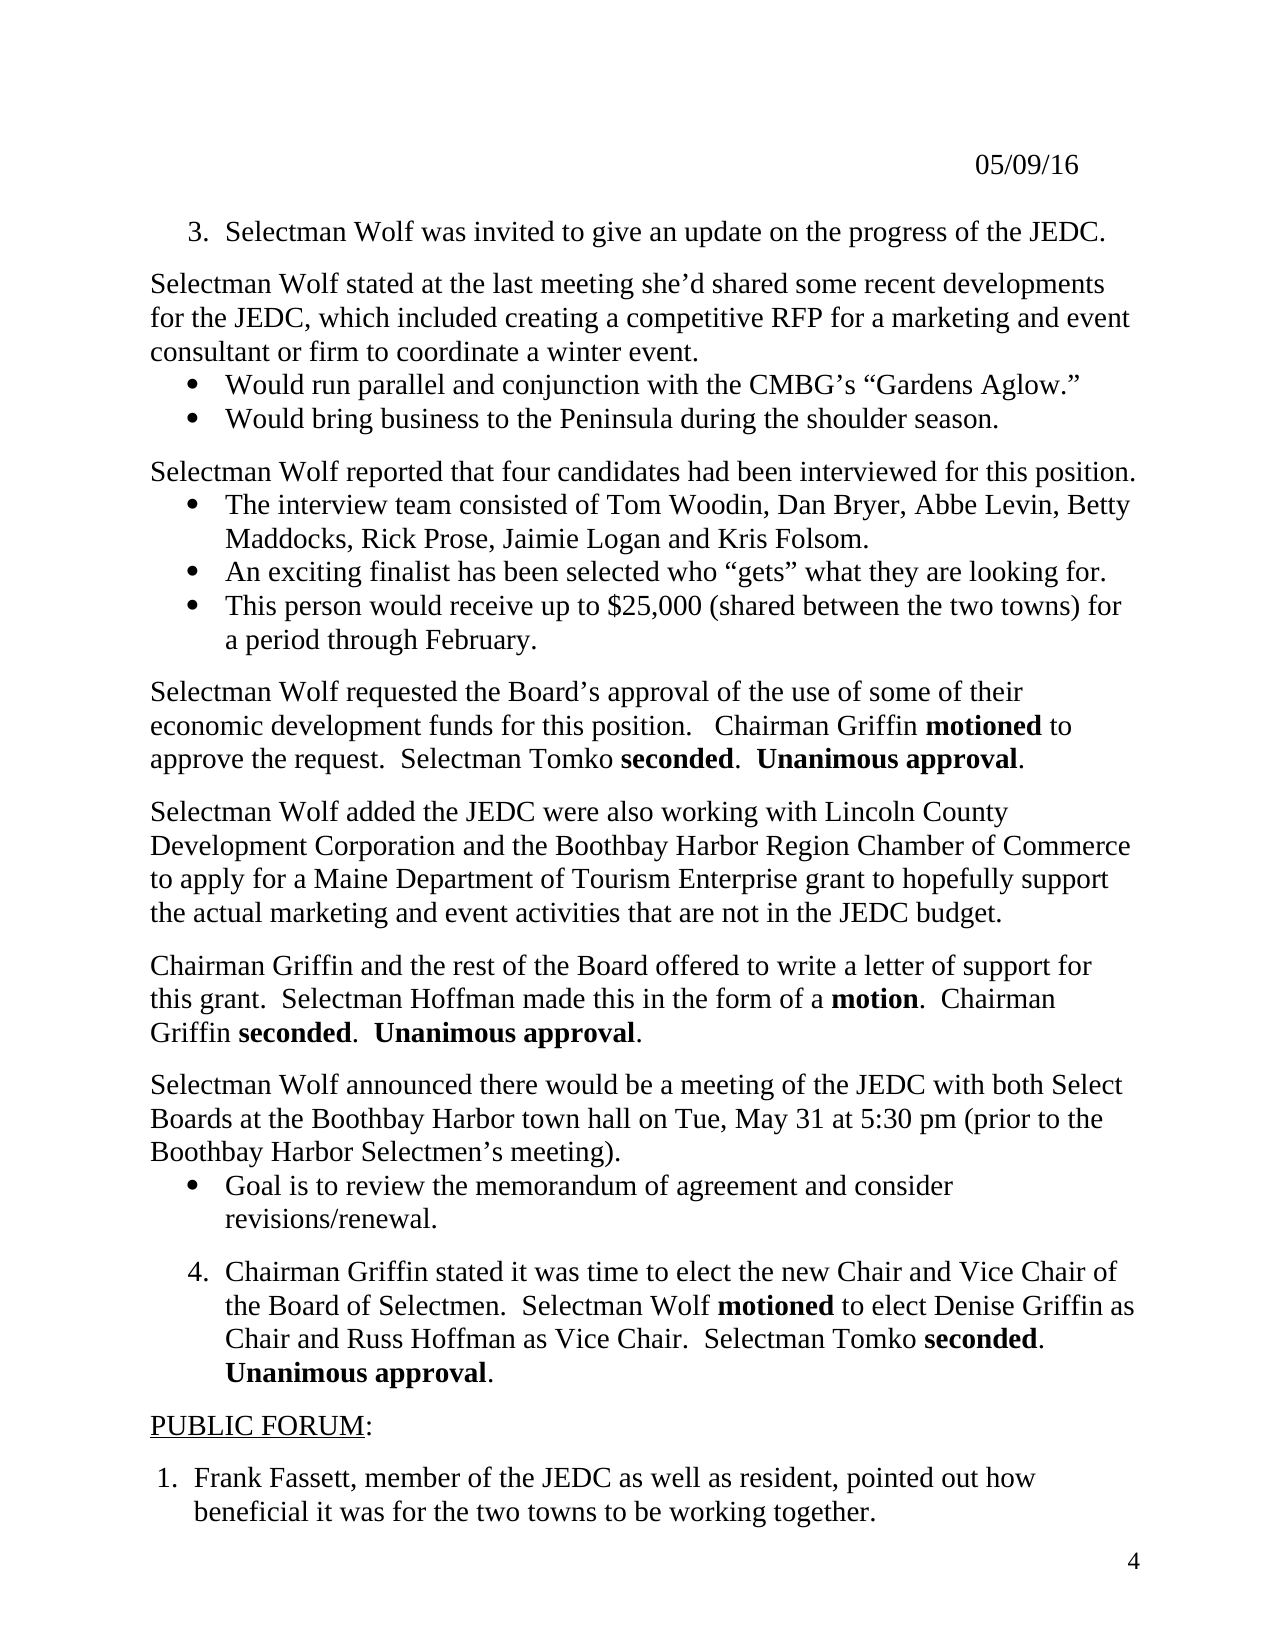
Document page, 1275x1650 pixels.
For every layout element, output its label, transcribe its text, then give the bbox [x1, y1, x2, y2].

list This person would receive up to $25,000 (shared between the two towns) for a period through February. [187, 588, 1140, 655]
text Selectman Wolf requested the Board’s approval of the use of some of their economic development funds for this position. Chairman Griffin motioned to approve the request. Selectman Tomko seconded. Unanimous approval. [150, 674, 1140, 775]
text 05/09/16 [900, 147, 1140, 180]
text Selectman Wolf announced there would be a meeting of the JEDC with both Select Boards at the Boothbay Harbor town hall on Tue, May 31 at 5:30 pm (prior to the Boothbay Harbor Selectmen’s meeting). [150, 1067, 1140, 1168]
text Selectman Wolf reported that four candidates had been interviewed for this position. [150, 454, 1140, 487]
list Chairman Griffin stated it was time to elect the new Chair and Vice Chair of the Board of Selectmen. Selectman Wolf motioned to elect Denise Griffin as Chair and Russ Hoffman as Vice Chair. Selectman Tomko seconded. Unanimous approval. [187, 1254, 1140, 1388]
text PUBLIC FORUM: [150, 1408, 1140, 1441]
list Would run parallel and conjunction with the CMBG’s “Gardens Aglow.” [187, 367, 1140, 401]
list Goal is to review the memorandum of agreement and consider revisions/renewal. [187, 1168, 1140, 1235]
list The interview team consisted of Tom Woodin, Dan Bryer, Abbe Levin, Betty Maddocks, Rick Prose, Jaimie Logan and Kris Folsom. [187, 487, 1140, 554]
text Selectman Wolf stated at the last meeting she’d shared some recent developments for the JEDC, which included creating a competitive RFP for a marketing and event consultant or firm to coordinate a winter event. [150, 267, 1140, 367]
text Selectman Wolf added the JEDC were also working with Lincoln County Development Corporation and the Boothbay Harbor Region Chamber of Commerce to apply for a Maine Department of Tourism Enterprise grant to hopefully support the actual marketing and event activities that are not in the JEDC budget. [150, 794, 1140, 928]
list Selectman Wolf was invited to give an update on the progress of the JEDC. [187, 214, 1140, 247]
text Chairman Griffin and the rest of the Board offered to write a letter of support for this grant. Selectman Hoffman made this in the form of a motion. Chairman Griffin seconded. Unanimous approval. [150, 948, 1140, 1048]
list An exciting finalist has been selected who “gets” what they are looking for. [187, 554, 1140, 588]
list Frank Fassett, member of the JEDC as well as resident, pointed out how beneficial it was for the two towns to be working together. [156, 1460, 1140, 1527]
list Would bring business to the Peninsula during the shoulder season. [187, 401, 1140, 434]
